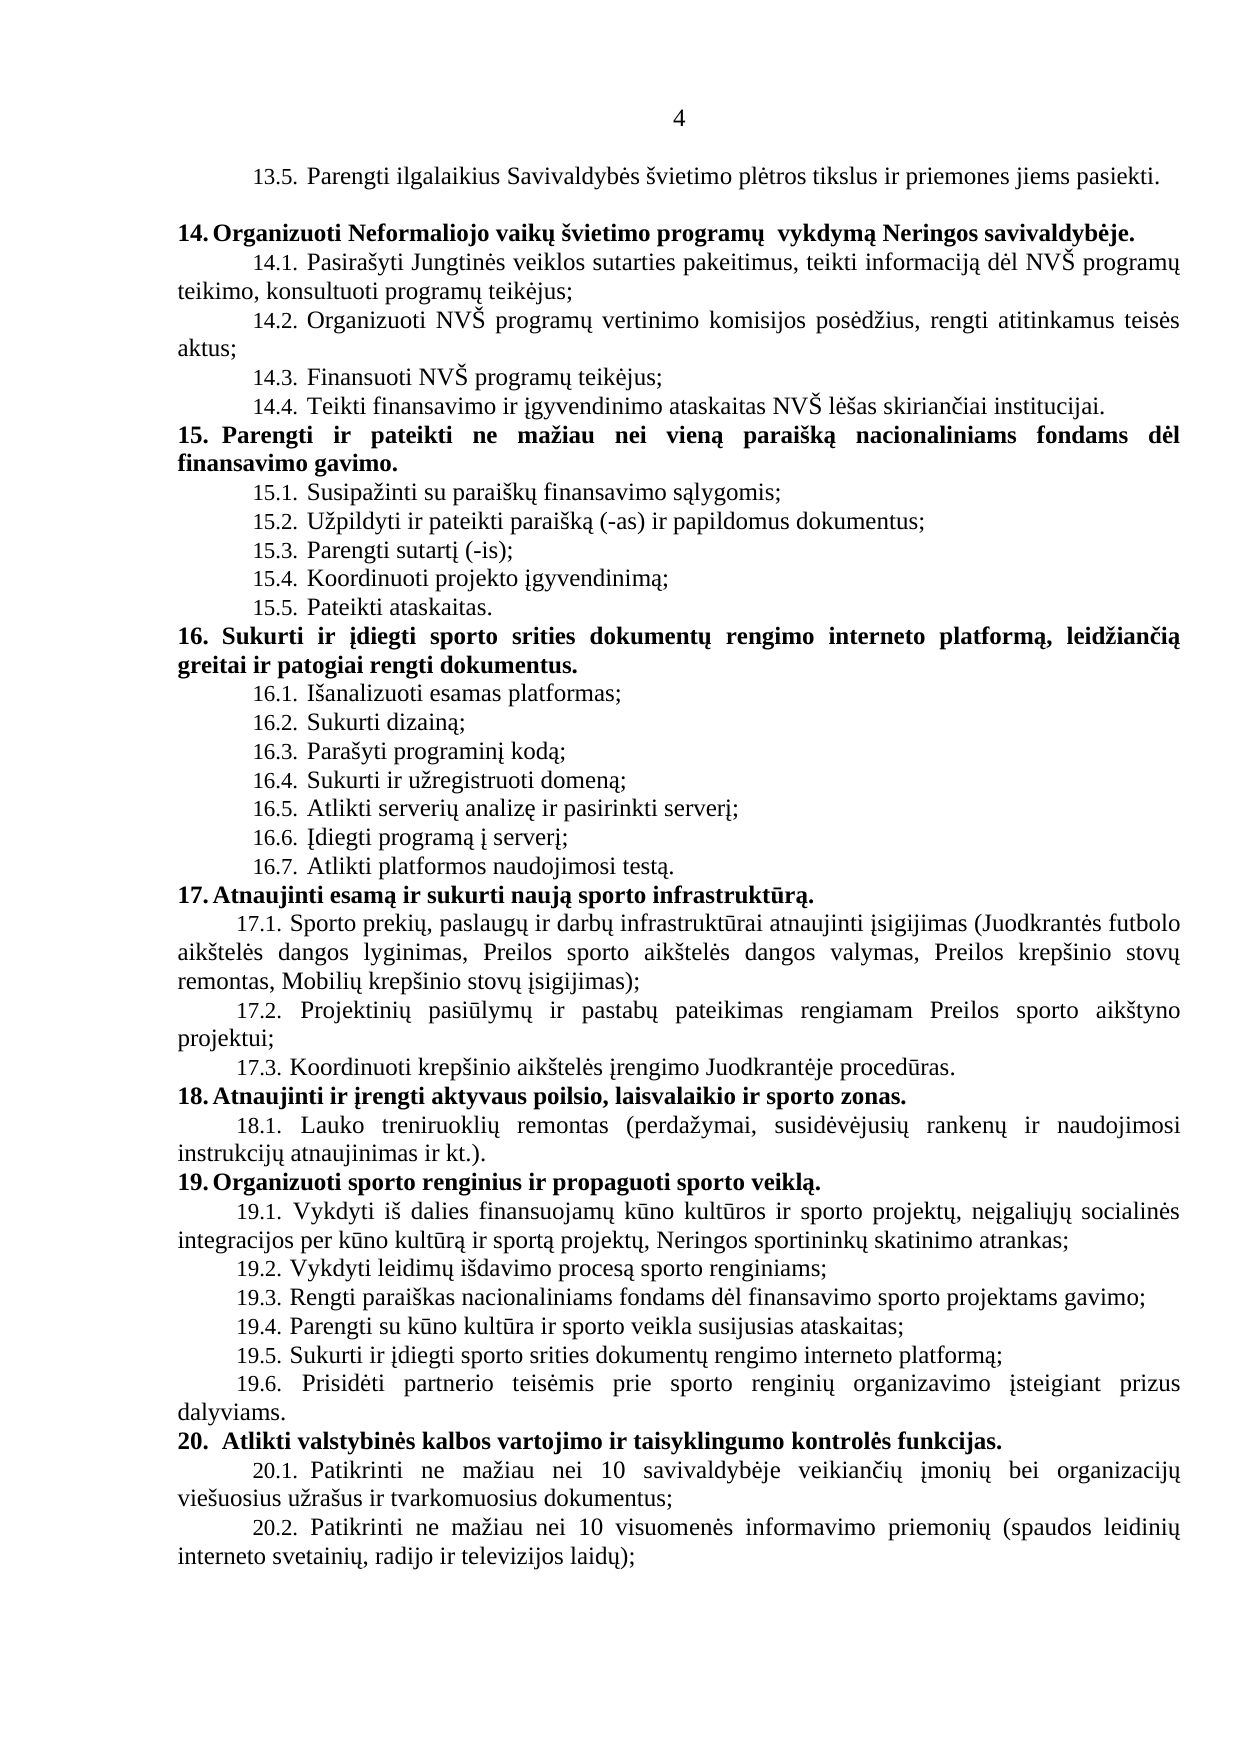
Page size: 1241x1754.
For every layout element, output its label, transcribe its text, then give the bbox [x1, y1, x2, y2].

list Atlikti platformos naudojimosi testą. [252, 851, 1181, 880]
list Organizuoti NVŠ programų vertinimo komisijos posėdžius, rengti atitinkamus teisės aktus; [177, 305, 1181, 362]
list Prisidėti partnerio teisėmis prie sporto renginių organizavimo įsteigiant prizus dalyviams. [177, 1368, 1181, 1426]
list Vykdyti iš dalies finansuojamų kūno kultūros ir sporto projektų, neįgaliųjų socialinės integracijos per kūno kultūrą ir sportą projektų, Neringos sportininkų skatinimo atrankas; [177, 1196, 1181, 1253]
list Finansuoti NVŠ programų teikėjus; [177, 362, 1181, 391]
list Atlikti serverių analizę ir pasirinkti serverį; [252, 793, 1181, 822]
list Koordinuoti projekto įgyvendinimą; [252, 563, 1181, 592]
list Parengti su kūno kultūra ir sporto veikla susijusias ataskaitas; [177, 1311, 1181, 1340]
list Susipažinti su paraiškų finansavimo sąlygomis; [252, 477, 1181, 506]
list Pasirašyti Jungtinės veiklos sutarties pakeitimus, teikti informaciją dėl NVŠ programų teikimo, konsultuoti programų teikėjus; [177, 247, 1181, 305]
list Sukurti ir įdiegti sporto srities dokumentų rengimo interneto platformą; [177, 1340, 1181, 1368]
list Išanalizuoti esamas platformas; [252, 678, 1181, 707]
list Parašyti programinį kodą; [252, 736, 1181, 765]
list Atnaujinti esamą ir sukurti naują sporto infrastruktūrą. [177, 880, 1181, 908]
list Sukurti ir užregistruoti domeną; [252, 765, 1181, 793]
list Patikrinti ne mažiau nei 10 savivaldybėje veikiančių įmonių bei organizacijų viešuosius užrašus ir tvarkomuosius dokumentus; [177, 1455, 1181, 1512]
list Įdiegti programą į serverį; [252, 822, 1181, 851]
list Organizuoti sporto renginius ir propaguoti sporto veiklą. [177, 1167, 1181, 1196]
list Sukurti dizainą; [252, 707, 1181, 736]
list Parengti ilgalaikius Savivaldybės švietimo plėtros tikslus ir priemones jiems pasiekti. [252, 161, 1181, 190]
list Pateikti ataskaitas. [252, 592, 1181, 621]
list Koordinuoti krepšinio aikštelės įrengimo Juodkrantėje procedūras. [177, 1052, 1181, 1081]
list Sporto prekių, paslaugų ir darbų infrastruktūrai atnaujinti įsigijimas (Juodkrantės futbolo aikštelės dangos lyginimas, Preilos sporto aikštelės dangos valymas, Preilos krepšinio stovų remontas, Mobilių krepšinio stovų įsigijimas); [177, 908, 1181, 995]
list Vykdyti leidimų išdavimo procesą sporto renginiams; [177, 1253, 1181, 1282]
list Projektinių pasiūlymų ir pastabų pateikimas rengiamam Preilos sporto aikštyno projektui; [177, 995, 1181, 1052]
list Organizuoti Neformaliojo vaikų švietimo programų vykdymą Neringos savivaldybėje. [177, 218, 1181, 247]
list Atnaujinti ir įrengti aktyvaus poilsio, laisvalaikio ir sporto zonas. [177, 1081, 1181, 1110]
list Parengti ir pateikti ne mažiau nei vieną paraišką nacionaliniams fondams dėl finansavimo gavimo. [292, 448, 1181, 477]
list Užpildyti ir pateikti paraišką (-as) ir papildomus dokumentus; [252, 506, 1181, 535]
list Rengti paraiškas nacionaliniams fondams dėl finansavimo sporto projektams gavimo; [177, 1282, 1181, 1311]
list Atlikti valstybinės kalbos vartojimo ir taisyklingumo kontrolės funkcijas. [177, 1426, 1181, 1455]
list Lauko treniruoklių remontas (perdažymai, susidėvėjusių rankenų ir naudojimosi instrukcijų atnaujinimas ir kt.). [177, 1110, 1181, 1167]
list Patikrinti ne mažiau nei 10 visuomenės informavimo priemonių (spaudos leidinių interneto svetainių, radijo ir televizijos laidų); [177, 1512, 1181, 1570]
list Sukurti ir įdiegti sporto srities dokumentų rengimo interneto platformą, leidžiančią greitai ir patogiai rengti dokumentus. [177, 621, 1181, 678]
list Parengti sutartį (-is); [252, 535, 1181, 563]
list Teikti finansavimo ir įgyvendinimo ataskaitas NVŠ lėšas skiriančiai institucijai. [177, 391, 1181, 420]
